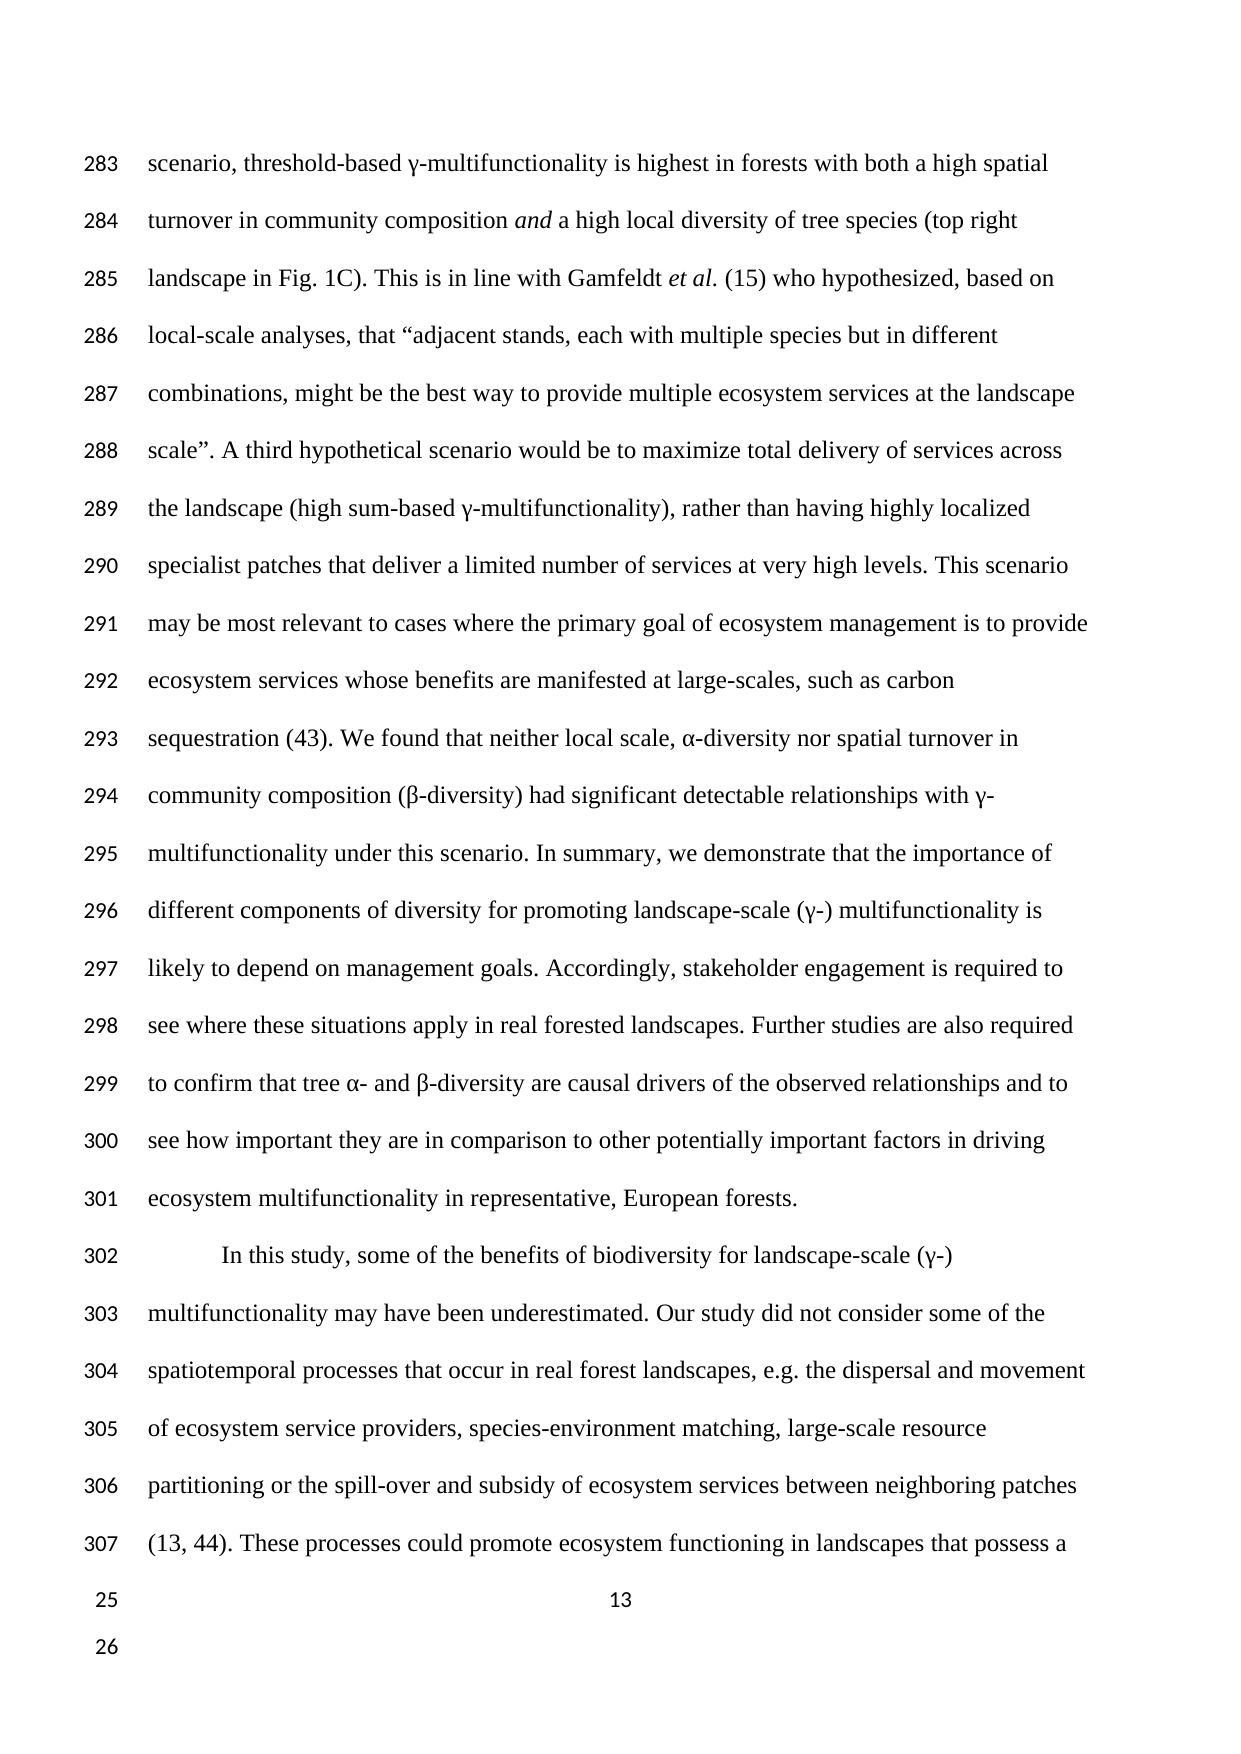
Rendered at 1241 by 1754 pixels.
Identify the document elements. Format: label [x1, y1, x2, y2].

text [148, 148, 1093, 1211]
text [148, 1240, 1093, 1556]
